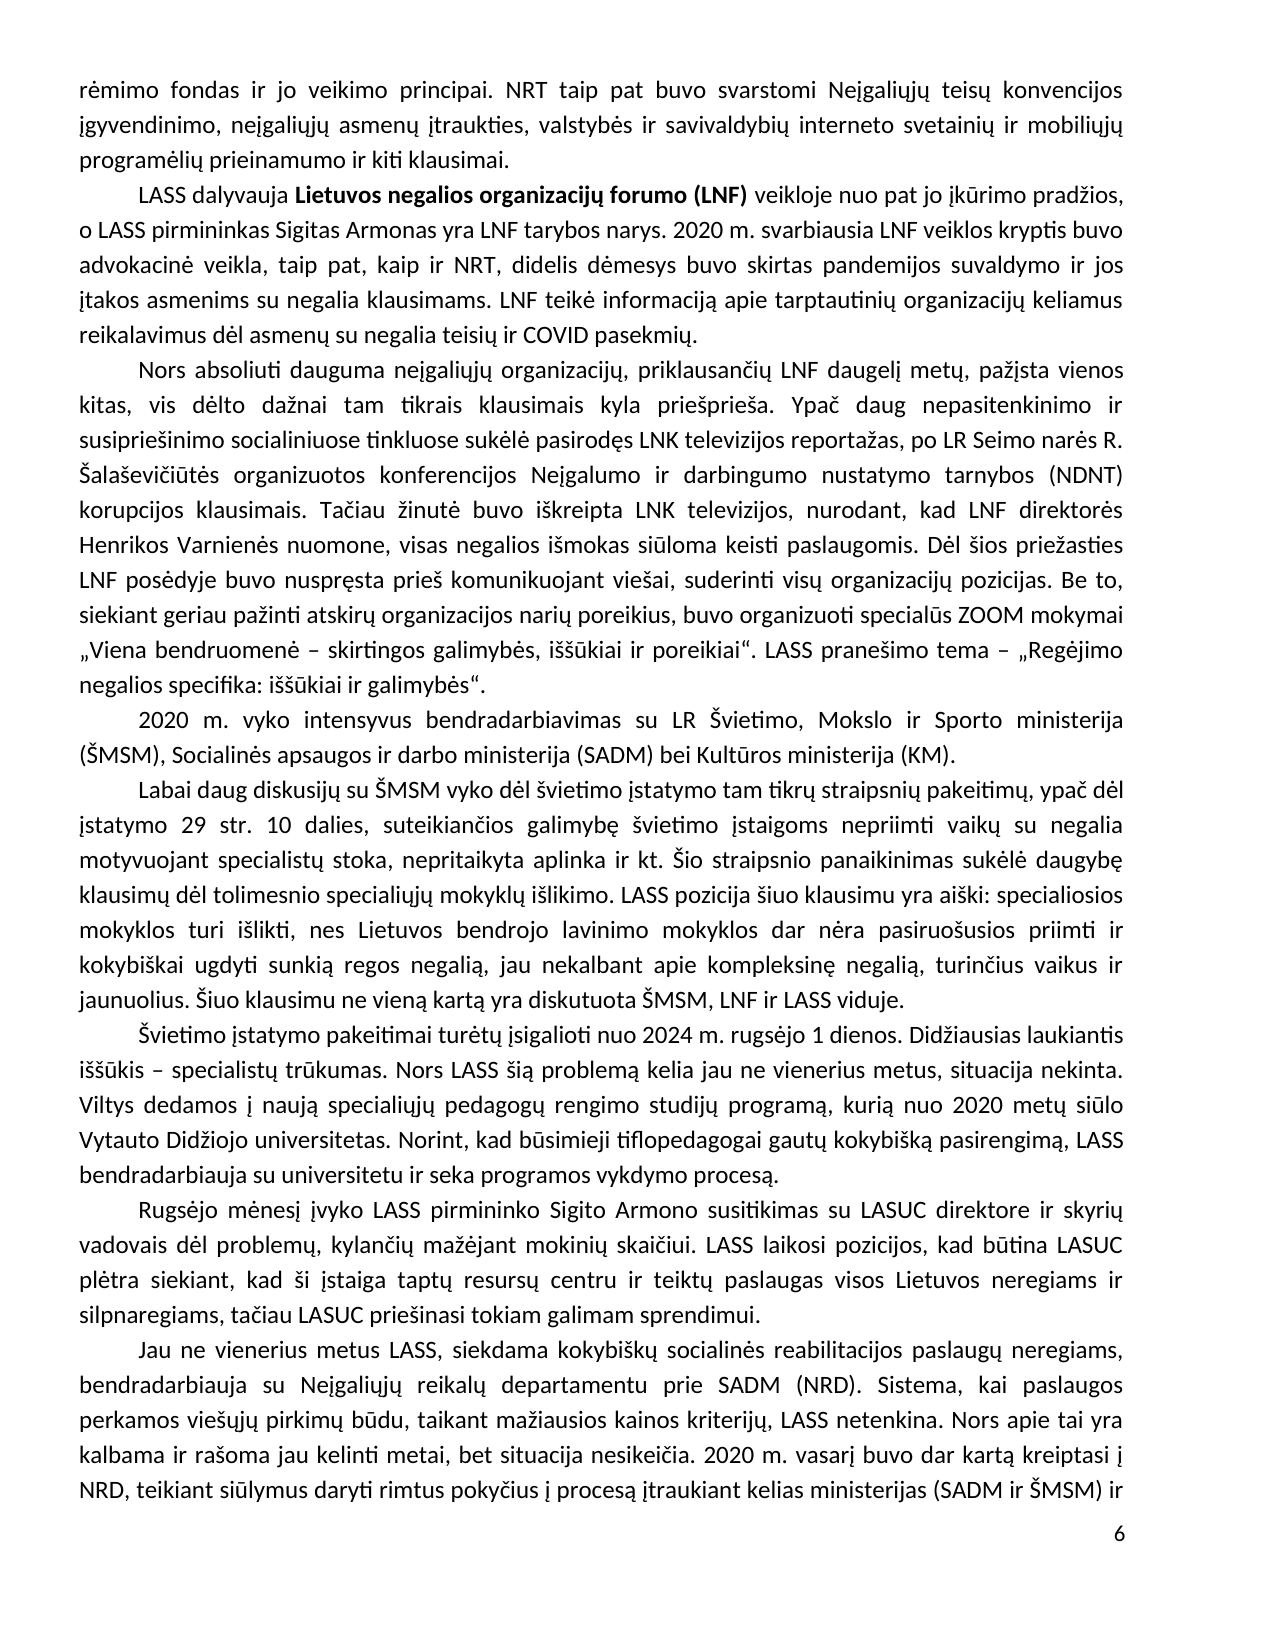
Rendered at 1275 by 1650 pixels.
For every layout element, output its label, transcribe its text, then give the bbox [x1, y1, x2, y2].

text 2020 m. vyko intensyvus bendradarbiavimas su LR Švietimo, Mokslo ir Sporto ministerija (ŠMSM), Socialinės apsaugos ir darbo ministerija (SADM) bei Kultūros ministerija (KM). [79, 704, 1125, 769]
text LASS dalyvauja Lietuvos negalios organizacijų forumo (LNF) veikloje nuo pat jo įkūrimo pradžios, o LASS pirmininkas Sigitas Armonas yra LNF tarybos narys. 2020 m. svarbiausia LNF veiklos kryptis buvo advokacinė veikla, taip pat, kaip ir NRT, didelis dėmesys buvo skirtas pandemijos suvaldymo ir jos įtakos asmenims su negalia klausimams. LNF teikė informaciją apie tarptautinių organizacijų keliamus reikalavimus dėl asmenų su negalia teisių ir COVID pasekmių. [79, 179, 1125, 349]
text Nors absoliuti dauguma neįgaliųjų organizacijų, priklausančių LNF daugelį metų, pažįsta vienos kitas, vis dėlto dažnai tam tikrais klausimais kyla priešprieša. Ypač daug nepasitenkinimo ir susipriešinimo socialiniuose tinkluose sukėlė pasirodęs LNK televizijos reportažas, po LR Seimo narės R. Šalaševičiūtės organizuotos konferencijos Neįgalumo ir darbingumo nustatymo tarnybos (NDNT) korupcijos klausimais. Tačiau žinutė buvo iškreipta LNK televizijos, nurodant, kad LNF direktorės Henrikos Varnienės nuomone, visas negalios išmokas siūloma keisti paslaugomis. Dėl šios priežasties LNF posėdyje buvo nuspręsta prieš komunikuojant viešai, suderinti visų organizacijų pozicijas. Be to, siekiant geriau pažinti atskirų organizacijos narių poreikius, buvo organizuoti specialūs ZOOM mokymai „Viena bendruomenė – skirtingos galimybės, iššūkiai ir poreikiai“. LASS pranešimo tema – „Regėjimo negalios specifika: iššūkiai ir galimybės“. [79, 354, 1125, 699]
text Labai daug diskusijų su ŠMSM vyko dėl švietimo įstatymo tam tikrų straipsnių pakeitimų, ypač dėl įstatymo 29 str. 10 dalies, suteikiančios galimybę švietimo įstaigoms nepriimti vaikų su negalia motyvuojant specialistų stoka, nepritaikyta aplinka ir kt. Šio straipsnio panaikinimas sukėlė daugybę klausimų dėl tolimesnio specialiųjų mokyklų išlikimo. LASS pozicija šiuo klausimu yra aiški: specialiosios mokyklos turi išlikti, nes Lietuvos bendrojo lavinimo mokyklos dar nėra pasiruošusios priimti ir kokybiškai ugdyti sunkią regos negalią, jau nekalbant apie kompleksinę negalią, turinčius vaikus ir jaunuolius. Šiuo klausimu ne vieną kartą yra diskutuota ŠMSM, LNF ir LASS viduje. [79, 774, 1125, 1014]
text Rugsėjo mėnesį įvyko LASS pirmininko Sigito Armono susitikimas su LASUC direktore ir skyrių vadovais dėl problemų, kylančių mažėjant mokinių skaičiui. LASS laikosi pozicijos, kad būtina LASUC plėtra siekiant, kad ši įstaiga taptų resursų centru ir teiktų paslaugas visos Lietuvos neregiams ir silpnaregiams, tačiau LASUC priešinasi tokiam galimam sprendimui. [79, 1194, 1125, 1329]
text Švietimo įstatymo pakeitimai turėtų įsigalioti nuo 2024 m. rugsėjo 1 dienos. Didžiausias laukiantis iššūkis – specialistų trūkumas. Nors LASS šią problemą kelia jau ne vienerius metus, situacija nekinta. Viltys dedamos į naują specialiųjų pedagogų rengimo studijų programą, kurią nuo 2020 metų siūlo Vytauto Didžiojo universitetas. Norint, kad būsimieji tiflopedagogai gautų kokybišką pasirengimą, LASS bendradarbiauja su universitetu ir seka programos vykdymo procesą. [79, 1019, 1125, 1189]
